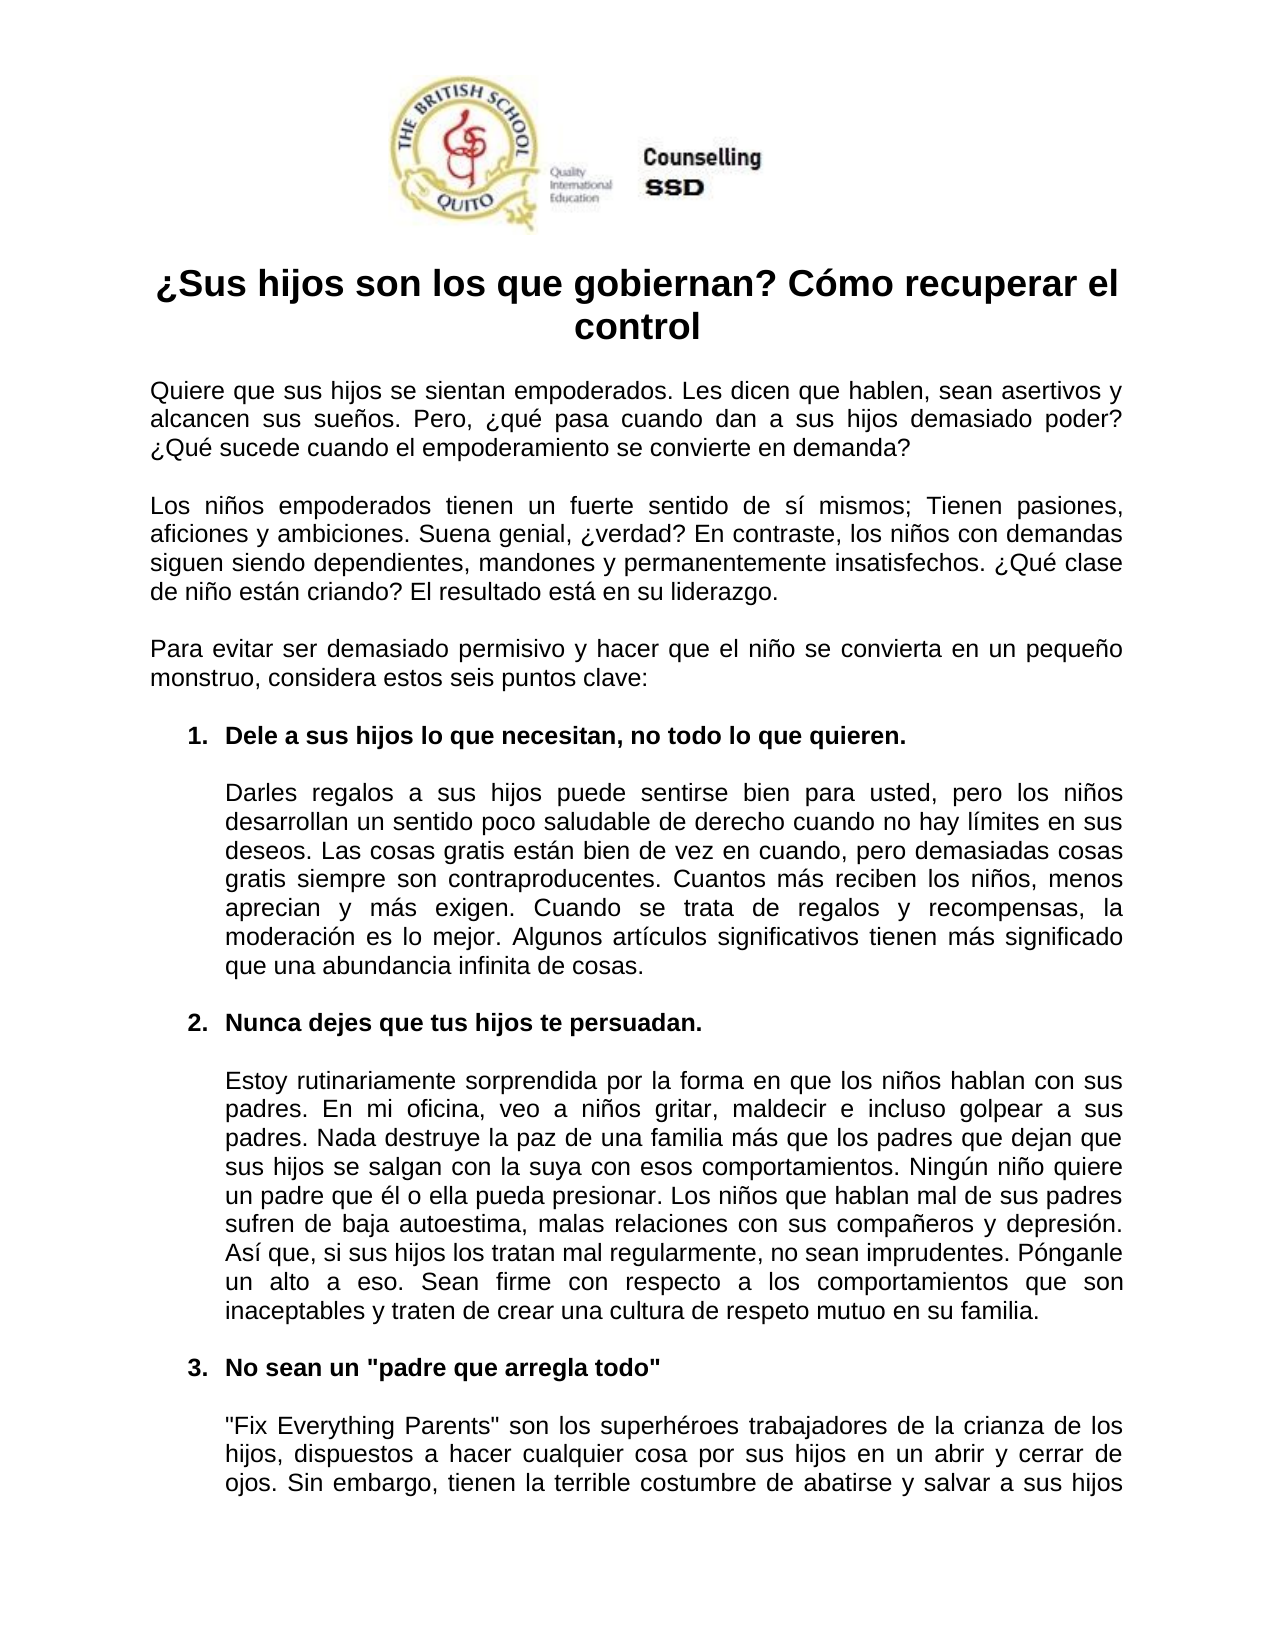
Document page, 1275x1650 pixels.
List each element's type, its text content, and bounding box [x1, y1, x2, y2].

list No sean un "padre que arregla todo" [187, 1353, 1125, 1382]
list Dele a sus hijos lo que necesitan, no todo lo que quieren. [187, 721, 1125, 749]
text Los niños empoderados tienen un fuerte sentido de sí mismos; Tienen pasiones, aficiones y ambiciones. Suena genial, ¿verdad? En contraste, los niños con demandas siguen siendo dependientes, mandones y permanentemente insatisfechos. ¿Qué clase de niño están criando? El resultado está en su liderazgo. [150, 491, 1125, 606]
picture [388, 75, 887, 235]
list Darles regalos a sus hijos puede sentirse bien para usted, pero los niños desarrollan un sentido poco saludable de derecho cuando no hay límites en sus deseos. Las cosas gratis están bien de vez en cuando, pero demasiadas cosas gratis siempre son contraproducentes. Cuantos más reciben los niños, menos aprecian y más exigen. Cuando se trata de regalos y recompensas, la moderación es lo mejor. Algunos artículos significativos tienen más significado que una abundancia infinita de cosas. [225, 778, 1125, 979]
text Quiere que sus hijos se sientan empoderados. Les dicen que hablen, sean asertivos y alcancen sus sueños. Pero, ¿qué pasa cuando dan a sus hijos demasiado poder? ¿Qué sucede cuando el empoderamiento se convierte en demanda? [150, 376, 1125, 462]
list Estoy rutinariamente sorprendida por la forma en que los niños hablan con sus padres. En mi oficina, veo a niños gritar, maldecir e incluso golpear a sus padres. Nada destruye la paz de una familia más que los padres que dejan que sus hijos se salgan con la suya con esos comportamientos. Ningún niño quiere un padre que él o ella pueda presionar. Los niños que hablan mal de sus padres sufren de baja autoestima, malas relaciones con sus compañeros y depresión. Así que, si sus hijos los tratan mal regularmente, no sean imprudentes. Pónganle un alto a eso. Sean firme con respecto a los comportamientos que son inaceptables y traten de crear una cultura de respeto mutuo en su familia. [225, 1066, 1125, 1324]
text Para evitar ser demasiado permisivo y hacer que el niño se convierta en un pequeño monstruo, considera estos seis puntos clave: [150, 634, 1125, 692]
list Nunca dejes que tus hijos te persuadan. [187, 1008, 1125, 1037]
text ¿Sus hijos son los que gobiernan? Cómo recuperar el control [150, 261, 1125, 347]
